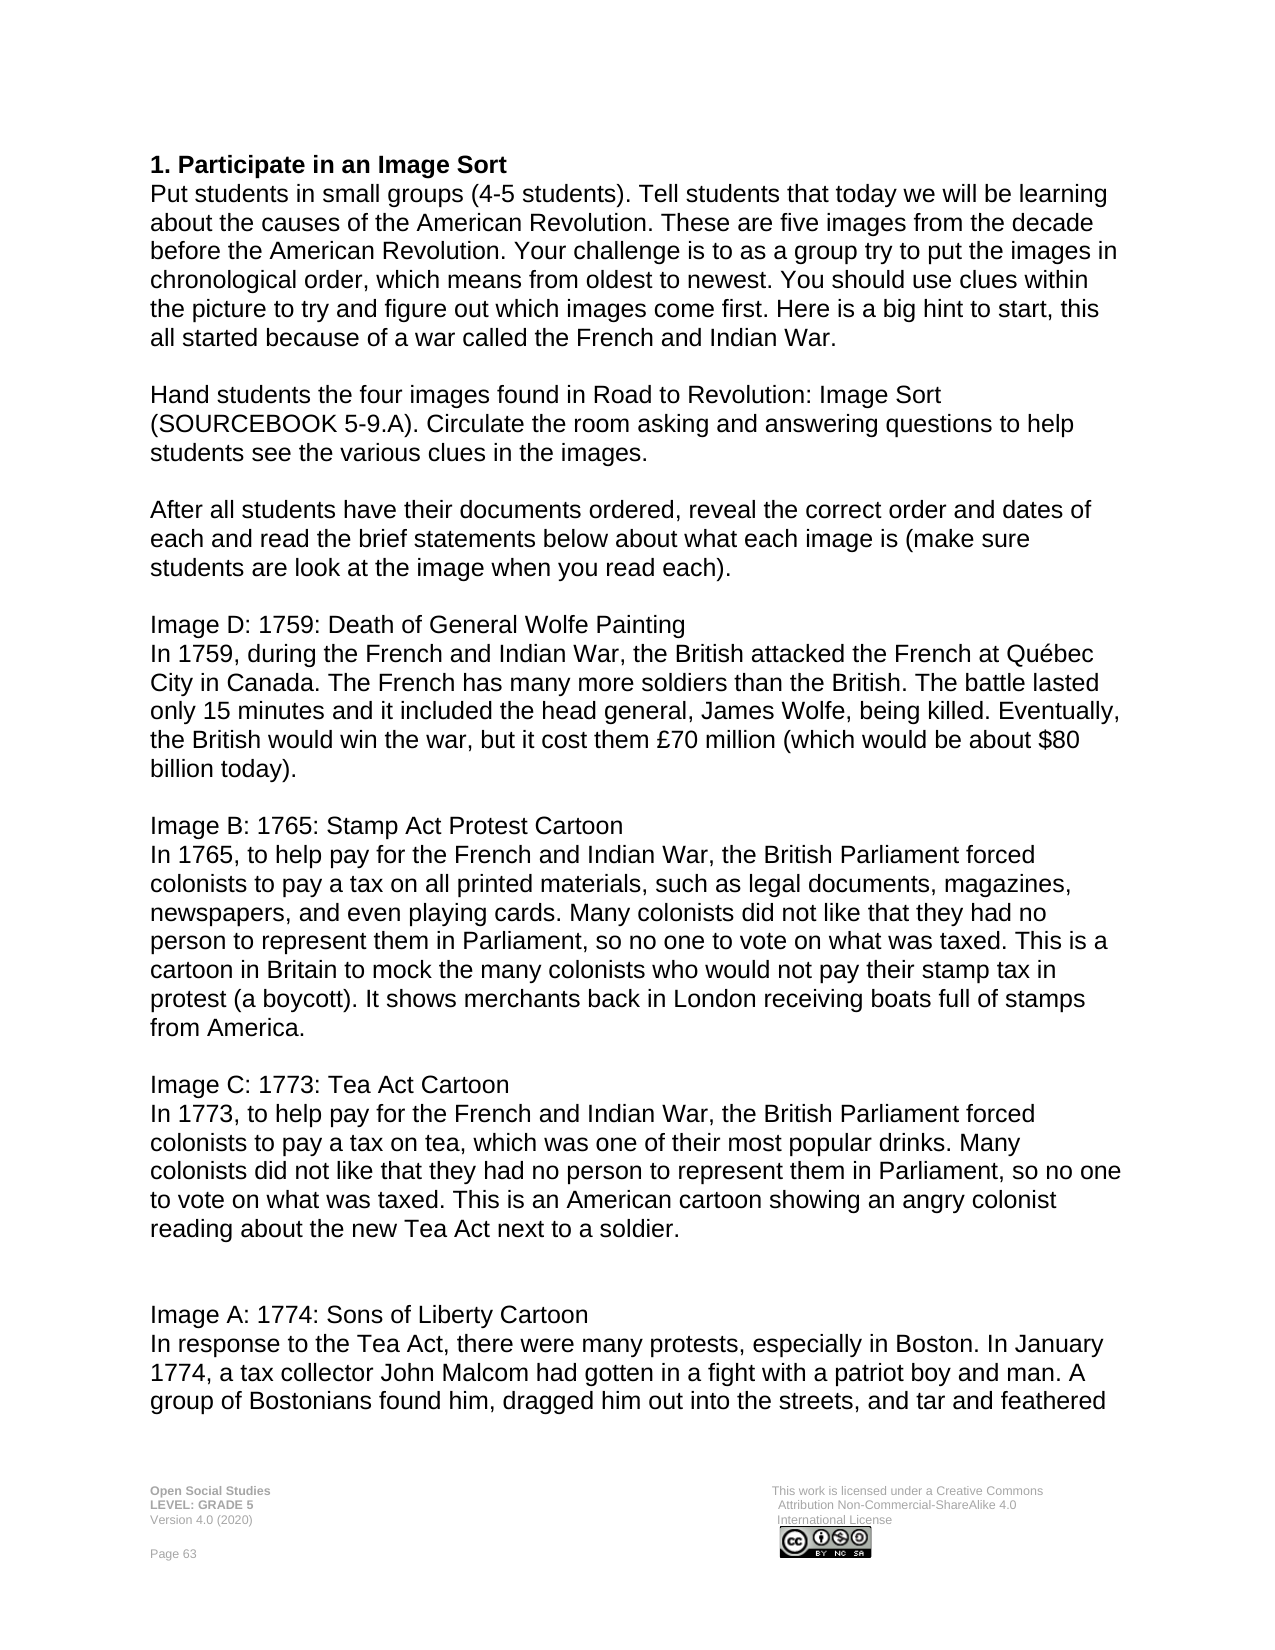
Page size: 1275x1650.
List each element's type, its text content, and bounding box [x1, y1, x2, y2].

text Put students in small groups (4-5 students). Tell students that today we will be learning about the causes of the American Revolution. These are five images from the decade before the American Revolution. Your challenge is to as a group try to put the images in chronological order, which means from oldest to newest. You should use clues within the picture to try and figure out which images come first. Here is a big hint to start, this all started because of a war called the French and Indian War. [150, 179, 1125, 351]
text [150, 1329, 1125, 1415]
text Image A: 1774: Sons of Liberty Cartoon [150, 1300, 1125, 1329]
text Image D: 1759: Death of General Wolfe Painting [150, 610, 1125, 639]
text Image C: 1773: Tea Act Cartoon [150, 1070, 1125, 1099]
text In 1773, to help pay for the French and Indian War, the British Parliament forced colonists to pay a tax on tea, which was one of their most popular drinks. Many colonists did not like that they had no person to represent them in Parliament, so no one to vote on what was taxed. This is an American cartoon showing an angry colonist reading about the new Tea Act next to a soldier. [150, 1099, 1125, 1242]
text In 1765, to help pay for the French and Indian War, the British Parliament forced colonists to pay a tax on all printed materials, such as legal documents, magazines, newspapers, and even playing cards. Many colonists did not like that they had no person to represent them in Parliament, so no one to vote on what was taxed. This is a cartoon in Britain to mock the many colonists who would not pay their stamp tax in protest (a boycott). It shows merchants back in London receiving boats full of stamps from America. [150, 840, 1125, 1041]
picture [779, 1526, 872, 1558]
text After all students have their documents ordered, reveal the correct order and dates of each and read the brief statements below about what each image is (make sure students are look at the image when you read each). [150, 495, 1125, 581]
text Hand students the four images found in Road to Revolution: Image Sort (SOURCEBOOK 5-9.A). Circulate the room asking and answering questions to help students see the various clues in the images. [150, 380, 1125, 466]
text In 1759, during the French and Indian War, the British attacked the French at Québec City in Canada. The French has many more soldiers than the British. The battle lasted only 15 minutes and it included the head general, James Wolfe, being killed. Eventually, the British would win the war, but it cost them £70 million (which would be about $80 billion today). [150, 639, 1125, 782]
text 1. Participate in an Image Sort [150, 150, 1125, 179]
text Image B: 1765: Stamp Act Protest Cartoon [150, 811, 1125, 840]
